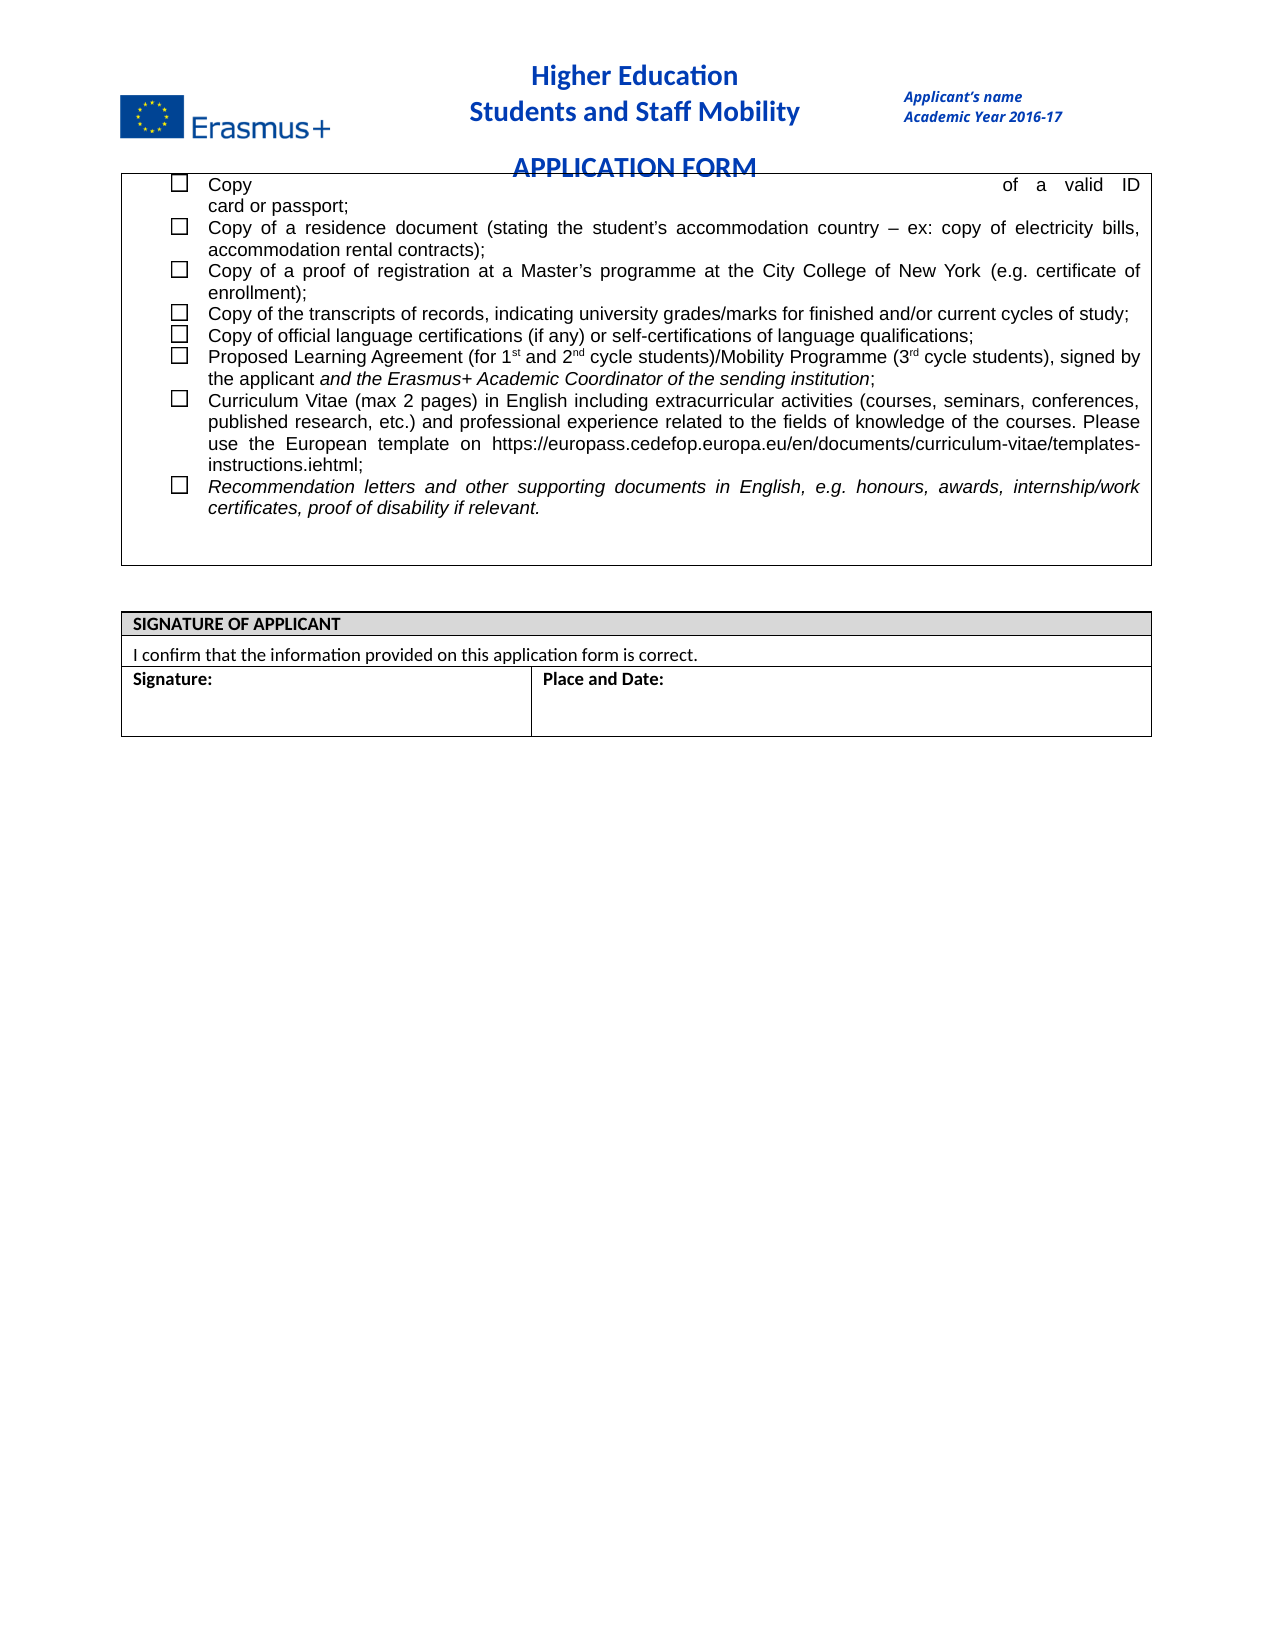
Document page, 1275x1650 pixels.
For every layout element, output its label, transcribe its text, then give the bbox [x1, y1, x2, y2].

table_cell Signature: [122, 667, 531, 736]
table_cell I confirm that the information provided on this application form is correct. [122, 636, 1151, 666]
picture [171, 347, 188, 364]
picture [171, 261, 188, 278]
picture [171, 476, 188, 494]
table_header SIGNATURE OF APPLICANT [122, 613, 1151, 635]
picture [171, 304, 188, 321]
picture [171, 390, 188, 407]
picture [171, 174, 188, 192]
picture [171, 218, 188, 235]
table_cell Place and Date: [532, 667, 1151, 736]
picture [171, 325, 188, 343]
picture [120, 95, 331, 139]
